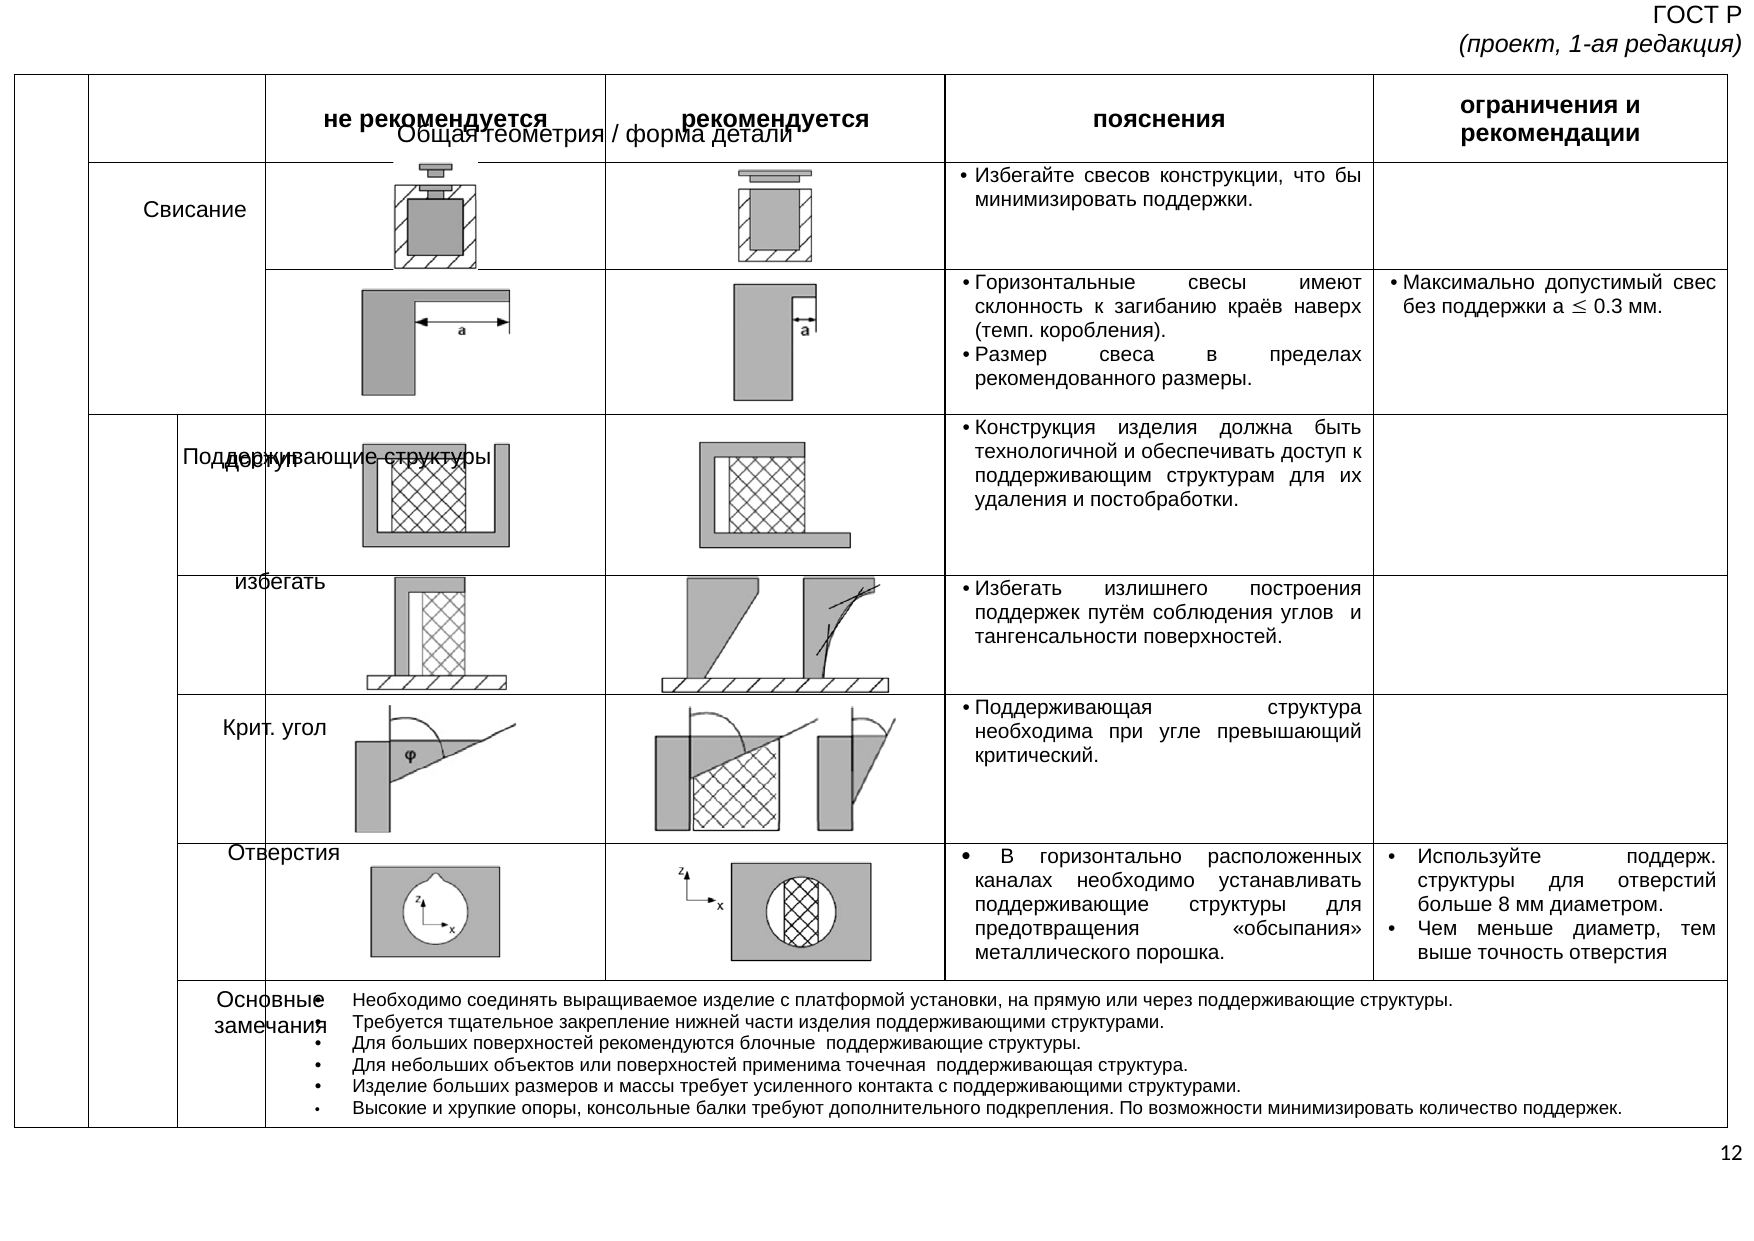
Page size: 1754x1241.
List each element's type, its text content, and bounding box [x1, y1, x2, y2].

table_cell [266, 695, 605, 843]
picture [370, 865, 501, 958]
table_cell Максимально допустимый свес без поддержки a 0.3 мм. [1374, 270, 1727, 414]
table_cell [178, 844, 265, 979]
table_cell [1374, 695, 1727, 843]
table_cell [606, 576, 660, 694]
table_cell Горизонтальные свесы имеют склонность к загибанию краёв наверх (темп. коробления). Размер свеса в пределах рекомендованного размеры. [946, 270, 1373, 414]
table_cell [1374, 163, 1727, 269]
table_cell В горизонтально расположенных каналах необходимо устанавливать поддерживающие структуры для предотвращения «обсыпания» металлического порошка. [946, 844, 1373, 979]
table_cell Поддерживающая структура необходима при угле превышающий критический. [946, 695, 1373, 843]
table_cell [178, 981, 265, 1127]
picture [361, 442, 511, 548]
table_cell [89, 163, 265, 414]
table_cell ограничения и рекомендации [1374, 75, 1727, 162]
table_cell Необходимо соединять выращиваемое изделие с платформой установки, на прямую или через поддерживающие структуры. Требуется тщательное закрепление нижней части изделия поддерживающими структурами. Для больших поверхностей рекомендуются блочные поддерживающие структуры. Для небольших объектов или поверхностей применима точечная поддерживающая структура. Изделие больших размеров и массы требует усиленного контакта с поддерживающими структурами. Высокие и хрупкие опоры, консольные балки требуют дополнительного подкрепления. По возможности минимизировать количество поддержек. [266, 981, 1727, 1127]
table_cell [15, 75, 88, 1127]
table_cell [890, 576, 944, 694]
table_cell [89, 415, 177, 1127]
picture [737, 169, 813, 263]
picture [364, 576, 508, 691]
table_cell пояснения [946, 75, 1373, 162]
picture [698, 441, 852, 549]
table_cell [178, 415, 265, 575]
picture [354, 705, 517, 833]
table_cell Конструкция изделия должна быть технологичной и обеспечивать доступ к поддерживающим структурам для их удаления и постобработки. [946, 415, 1373, 575]
table_cell [606, 844, 944, 979]
table_cell Избегать излишнего построения поддержек путём соблюдения углов и тангенсальности поверхностей. [946, 576, 1373, 694]
table_cell [606, 695, 944, 843]
picture [360, 288, 511, 396]
table_cell Используйте поддерж. структуры для отверстий больше 8 мм диаметром. Чем меньше диаметр, тем выше точность отверстия [1374, 844, 1727, 979]
table_cell [266, 163, 393, 269]
table_cell рекомендуется [606, 75, 944, 162]
table_cell [606, 415, 944, 575]
picture [653, 706, 897, 832]
table_cell [1374, 576, 1727, 694]
table_cell [178, 576, 265, 694]
table_cell [606, 163, 944, 269]
table_cell Избегайте свесов конструкции, что бы минимизировать поддержки. [946, 163, 1373, 269]
picture [732, 282, 818, 402]
table_cell [266, 270, 605, 414]
table_cell не рекомендуется [266, 75, 605, 162]
table_cell [606, 270, 944, 414]
table_cell [266, 844, 605, 979]
table_cell [266, 415, 605, 575]
picture [677, 861, 873, 962]
table_cell [1374, 415, 1727, 575]
table_cell [266, 576, 605, 694]
table_cell [178, 695, 265, 843]
picture [393, 162, 478, 270]
picture [660, 576, 890, 694]
table_cell [478, 163, 605, 269]
table_cell [89, 75, 265, 162]
